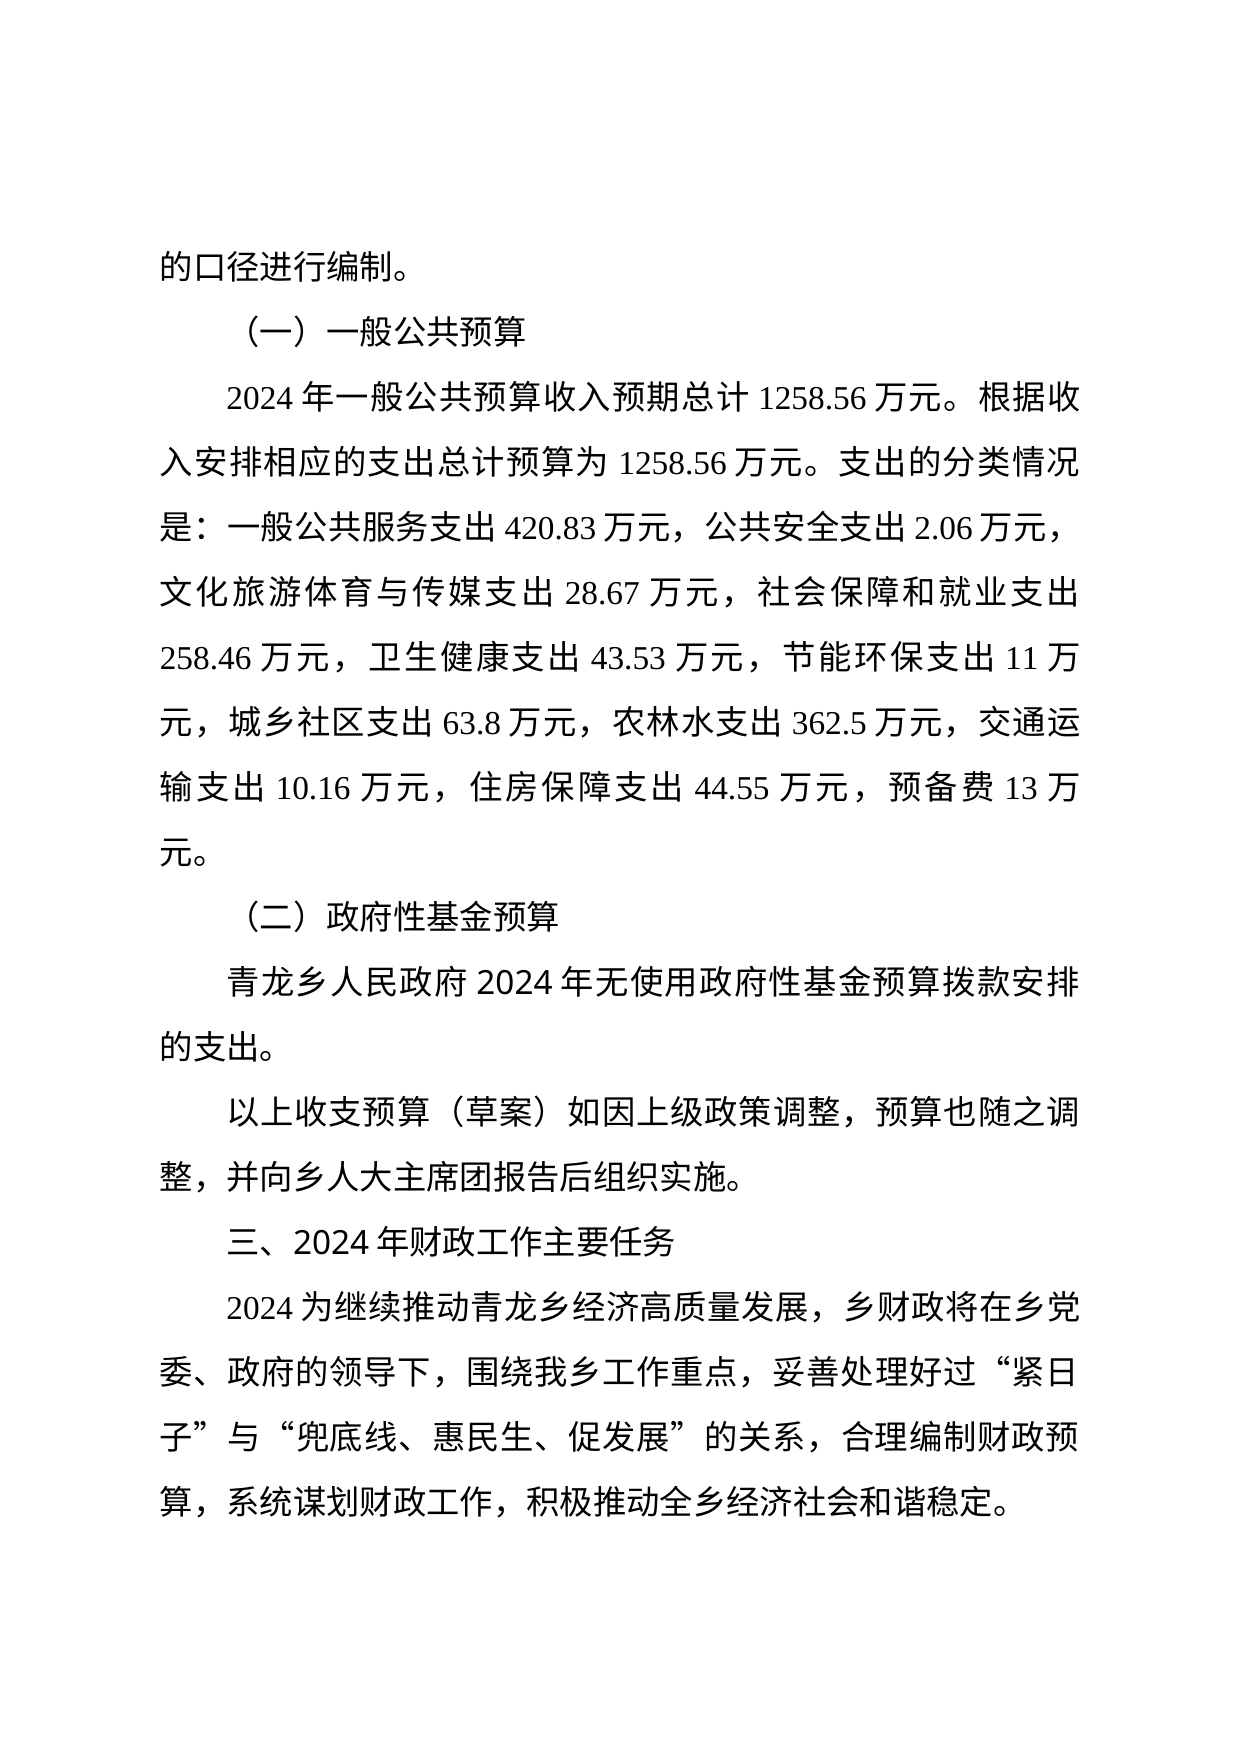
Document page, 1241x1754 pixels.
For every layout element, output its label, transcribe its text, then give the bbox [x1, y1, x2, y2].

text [159, 233, 1081, 298]
text （一）一般公共预算 [159, 298, 1081, 363]
text （二）政府性基金预算 [159, 883, 1081, 948]
text 三、2024年财政工作主要任务 [159, 1208, 1081, 1273]
text 青龙乡人民政府2024年无使用政府性基金预算拨款安排的支出。 [159, 948, 1081, 1078]
text 以上收支预算（草案）如因上级政策调整，预算也随之调整，并向乡人大主席团报告后组织实施。 [159, 1078, 1081, 1208]
list 2024年一般公共预算收入预期总计1258.56万元。根据收入安排相应的支出总计预算为1258.56万元。支出的分类情况是：一般公共服务支出420.83万元，公共安全支出2.06万元，文化旅游体育与传媒支出28.67万元，社会保障和就业支出258.46万元，卫生健康支出43.53万元，节能环保支出11万元，城乡社区支出63.8万元，农林水支出362.5万元，交通运输支出10.16万元，住房保障支出44.55万元，预备费13万元。 [159, 363, 1081, 883]
text 2024为继续推动青龙乡经济高质量发展，乡财政将在乡党委、政府的领导下，围绕我乡工作重点，妥善处理好过“紧日子”与“兜底线、惠民生、促发展”的关系，合理编制财政预算，系统谋划财政工作，积极推动全乡经济社会和谐稳定。 [159, 1273, 1081, 1533]
